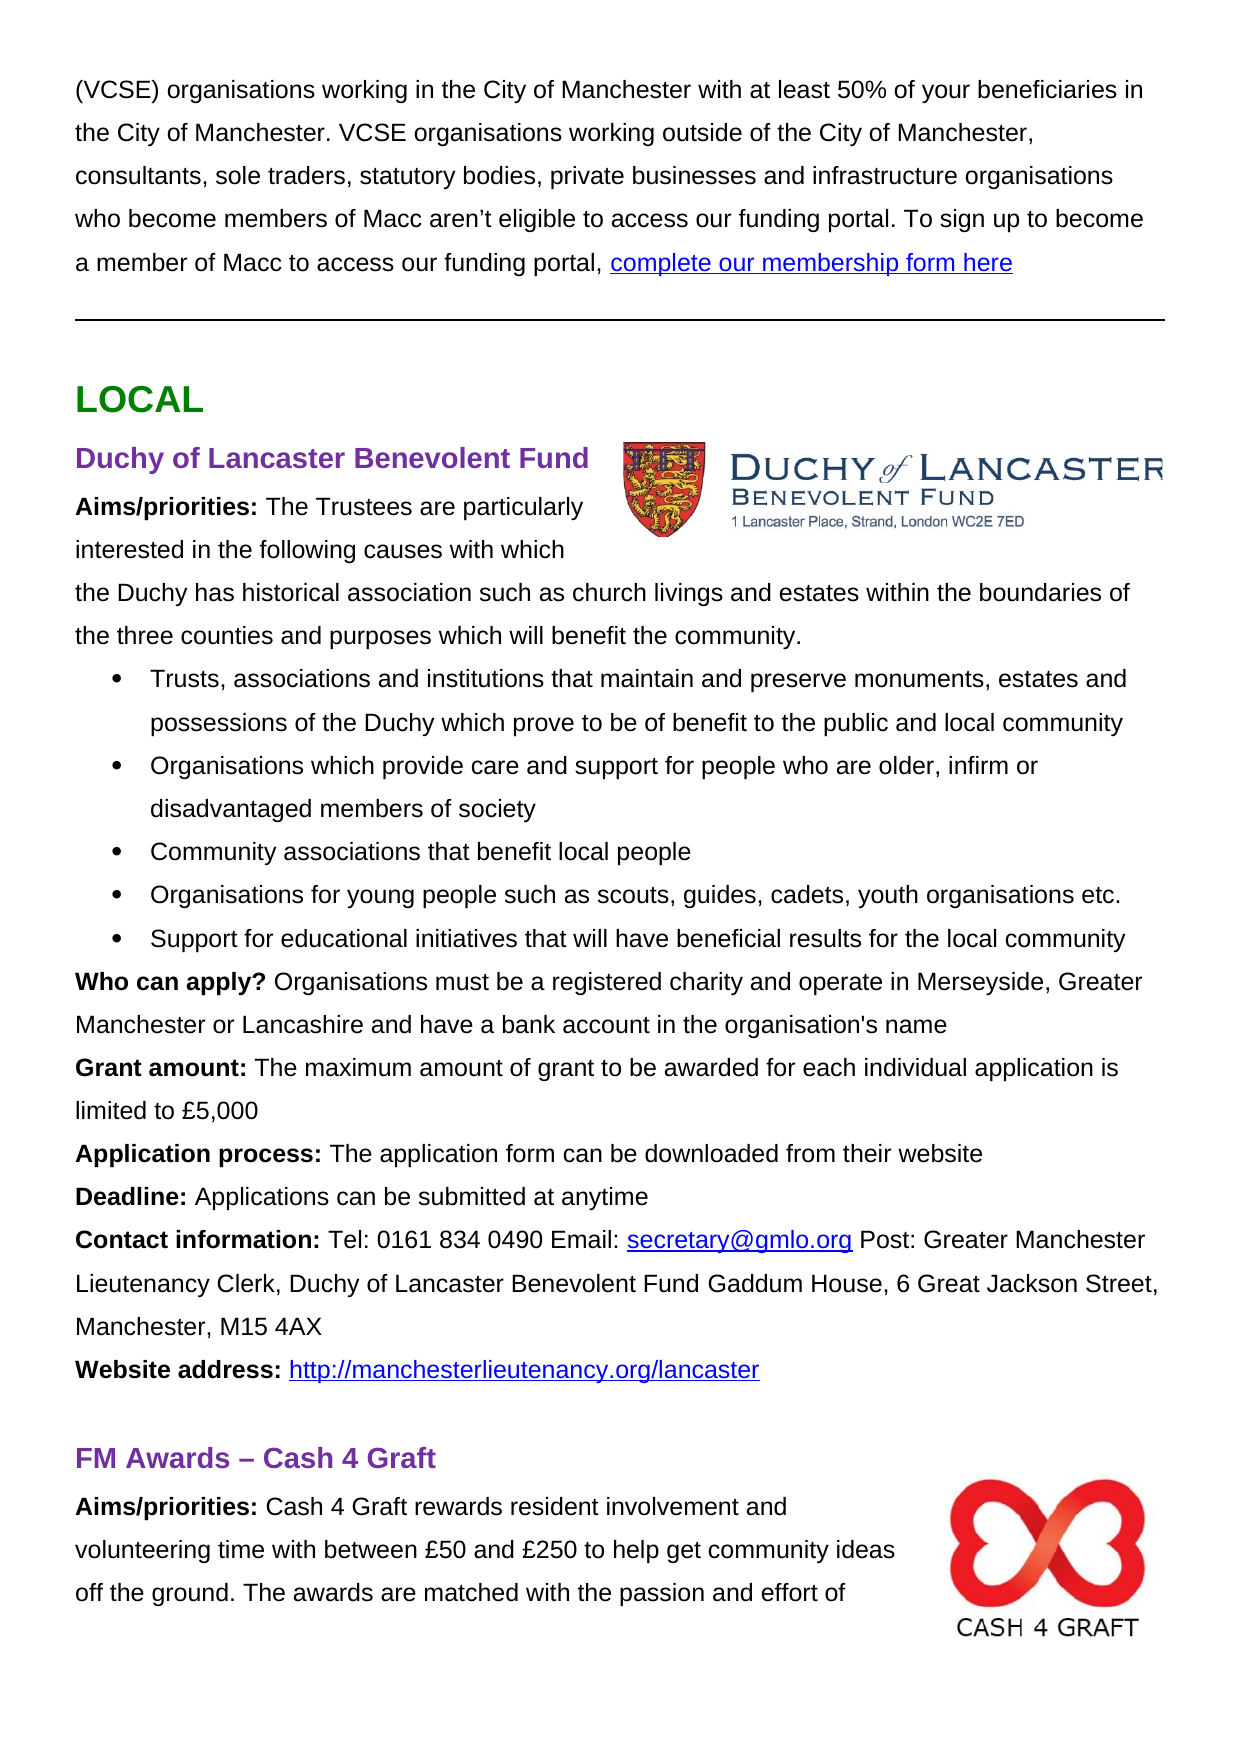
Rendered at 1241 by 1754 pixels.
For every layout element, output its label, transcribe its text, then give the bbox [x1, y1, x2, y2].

text Grant amount: The maximum amount of grant to be awarded for each individual application is limited to £5,000 [75, 1053, 1165, 1125]
text Duchy of Lancaster Benevolent Fund [75, 442, 621, 475]
text Contact information: Tel: 0161 834 0490 Email: secretary@gmlo.org Post: Greater Manchester Lieutenancy Clerk, Duchy of Lancaster Benevolent Fund Gaddum House, 6 Great Jackson Street, Manchester, M15 4AX [75, 1226, 1165, 1341]
picture [621, 442, 1163, 537]
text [75, 75, 1165, 276]
text Deadline: Applications can be submitted at anytime [75, 1182, 1165, 1211]
text Application process: The application form can be downloaded from their website [75, 1139, 1165, 1168]
list Organisations for young people such as scouts, guides, cadets, youth organisations etc. [112, 880, 1165, 909]
list Organisations which provide care and support for people who are older, infirm or disadvantaged members of society [112, 751, 1165, 823]
text Who can apply? Organisations must be a registered charity and operate in Merseyside, Greater Manchester or Lancashire and have a bank account in the organisation's name [75, 967, 1165, 1039]
text Aims/priorities: The Trustees are particularly interested in the following causes with which the Duchy has historical association such as church livings and estates within the boundaries of the three counties and purposes which will benefit the community. [75, 492, 1165, 650]
text Website address: http://manchesterlieutenancy.org/lancaster [75, 1355, 1165, 1384]
text LOCAL [75, 377, 1165, 420]
list Community associations that benefit local people [112, 837, 1165, 866]
text FM Awards – Cash 4 Graft [75, 1441, 1165, 1475]
picture [929, 1442, 1166, 1679]
list Support for educational initiatives that will have beneficial results for the local community [112, 923, 1165, 952]
list Trusts, associations and institutions that maintain and preserve monuments, estates and possessions of the Duchy which prove to be of benefit to the public and local community [112, 664, 1165, 736]
